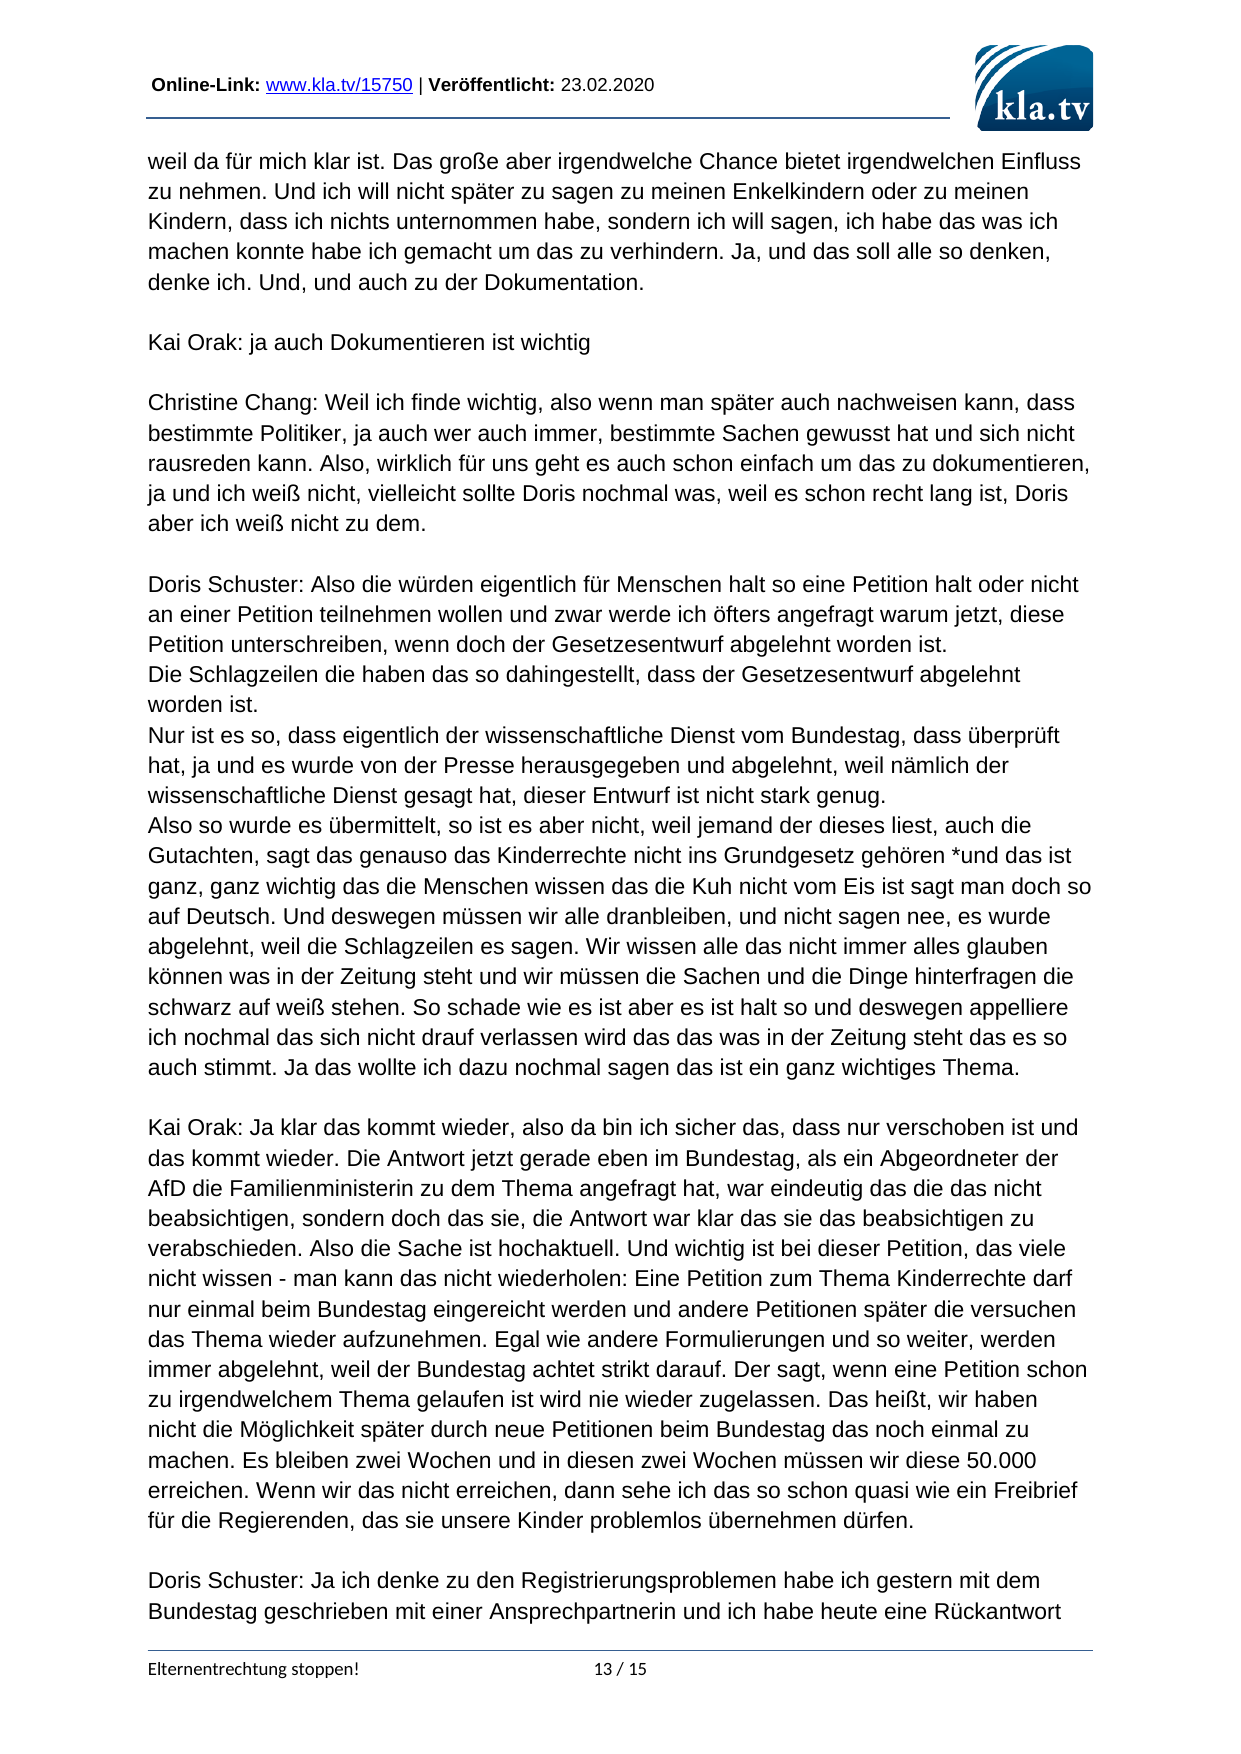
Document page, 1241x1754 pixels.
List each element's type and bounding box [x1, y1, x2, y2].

text [148, 148, 1093, 1624]
